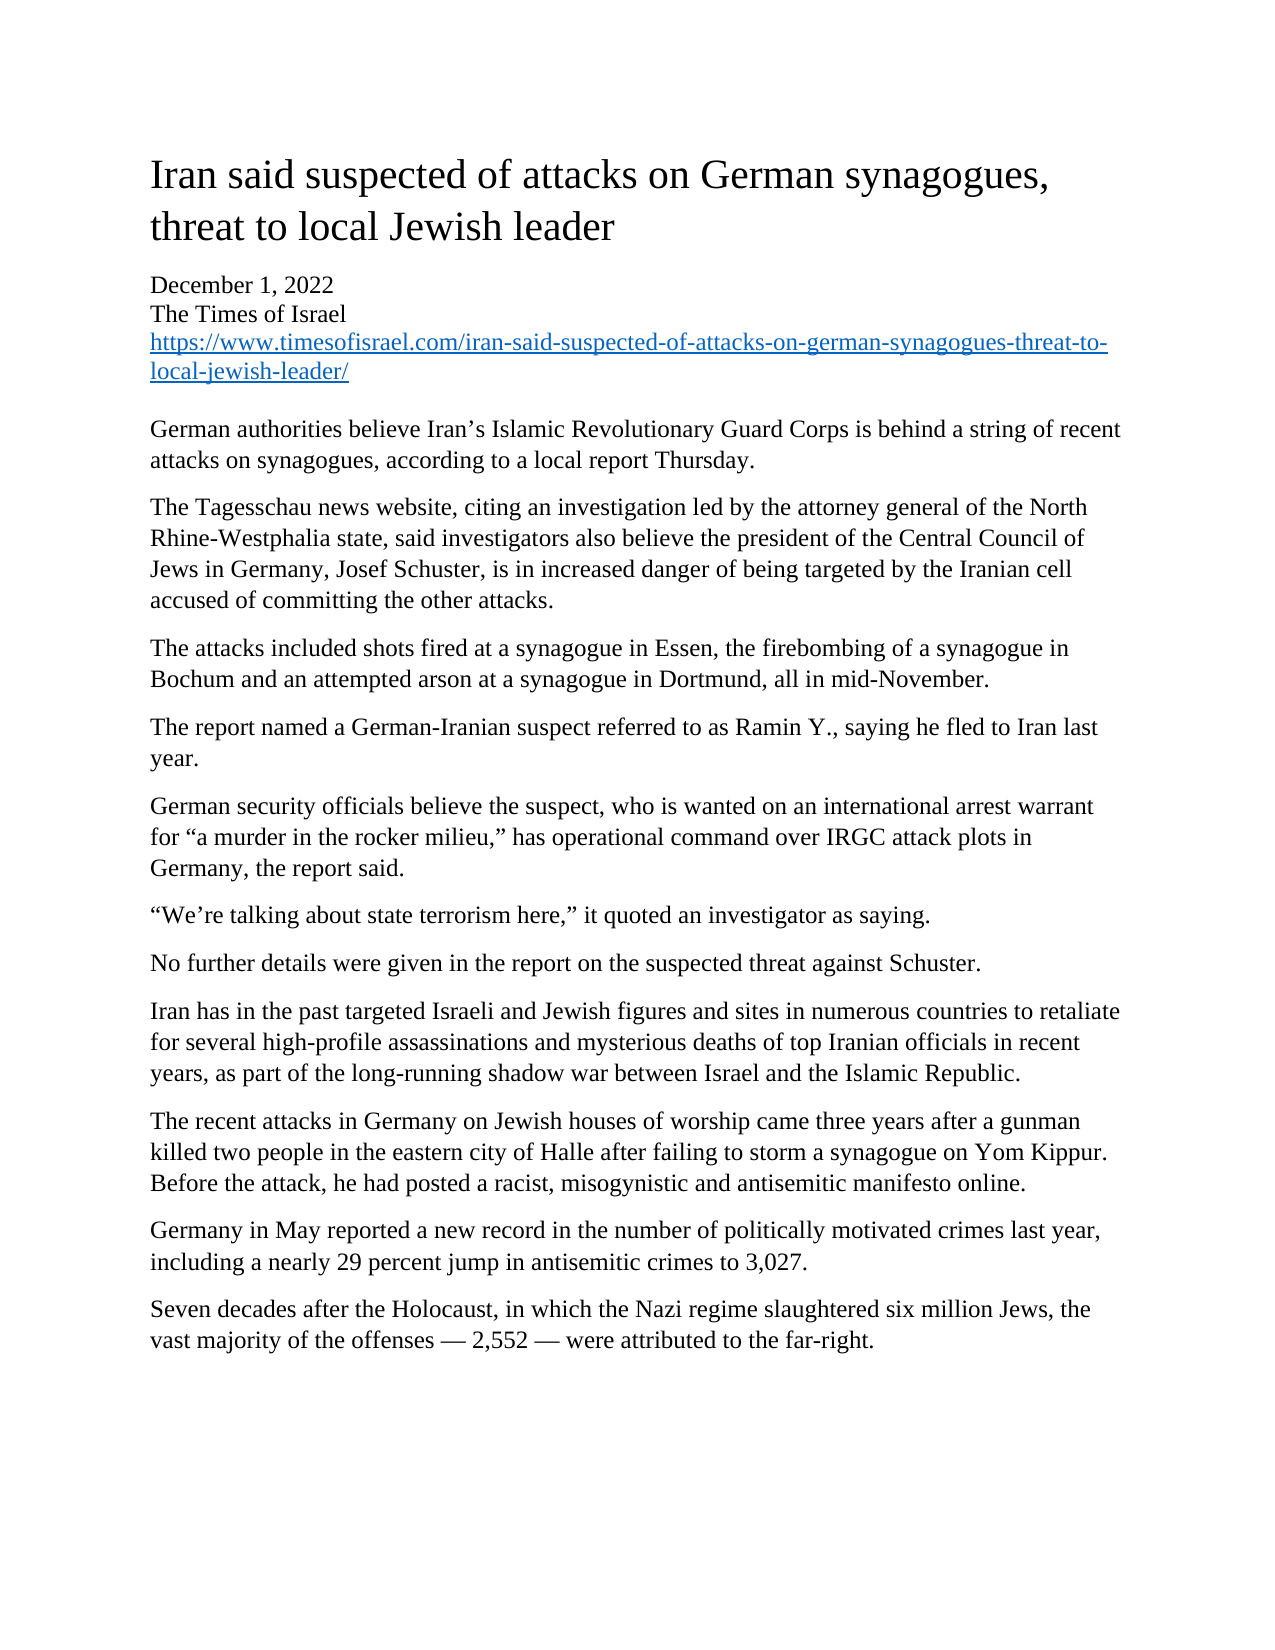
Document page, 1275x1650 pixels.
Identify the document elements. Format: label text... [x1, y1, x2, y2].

text “We’re talking about state terrorism here,” it quoted an investigator as saying. [150, 901, 1125, 929]
text https://www.timesofisrael.com/iran-said-suspected-of-attacks-on-german-synagogues-threat-to-local-jewish-leader/ [150, 327, 1125, 385]
text No further details were given in the report on the suspected threat against Schuster. [150, 948, 1125, 977]
text The report named a German-Iranian suspect referred to as Ramin Y., saying he fled to Iran last year. [150, 712, 1125, 772]
text The Tagesschau news website, citing an investigation led by the attorney general of the North Rhine-Westphalia state, said investigators also believe the president of the Central Council of Jews in Germany, Josef Schuster, is in increased danger of being targeted by the Iranian cell accused of committing the other attacks. [150, 492, 1125, 614]
text The Times of Israel [150, 299, 1125, 327]
text The recent attacks in Germany on Jewish houses of worship came three years after a gunman killed two people in the eastern city of Halle after failing to storm a synagogue on Yom Kippur. Before the attack, he had posted a racist, misogynistic and antisemitic manifesto online. [150, 1106, 1125, 1197]
text Germany in May reported a new record in the number of politically motivated crimes last year, including a nearly 29 percent jump in antisemitic crimes to 3,027. [150, 1216, 1125, 1275]
text Iran has in the past targeted Israeli and Jewish figures and sites in numerous countries to retaliate for several high-profile assassinations and mysterious deaths of top Iranian officials in recent years, as part of the long-running shadow war between Israel and the Islamic Republic. [150, 996, 1125, 1087]
text December 1, 2022 [150, 270, 1125, 299]
text German authorities believe Iran’s Islamic Revolutionary Guard Corps is behind a string of recent attacks on synagogues, according to a local report Thursday. [150, 414, 1125, 473]
text Seven decades after the Holocaust, in which the Nazi regime slaughtered six million Jews, the vast majority of the offenses — 2,552 — were attributed to the far-right. [150, 1294, 1125, 1354]
text German security officials believe the suspect, who is wanted on an international arrest warrant for “a murder in the rocker milieu,” has operational command over IRGC attack plots in Germany, the report said. [150, 791, 1125, 882]
text The attacks included shots fired at a synagogue in Essen, the firebombing of a synagogue in Bochum and an attempted arson at a synagogue in Dortmund, all in mid-November. [150, 633, 1125, 693]
text Iran said suspected of attacks on German synagogues, threat to local Jewish leader [150, 150, 1125, 249]
